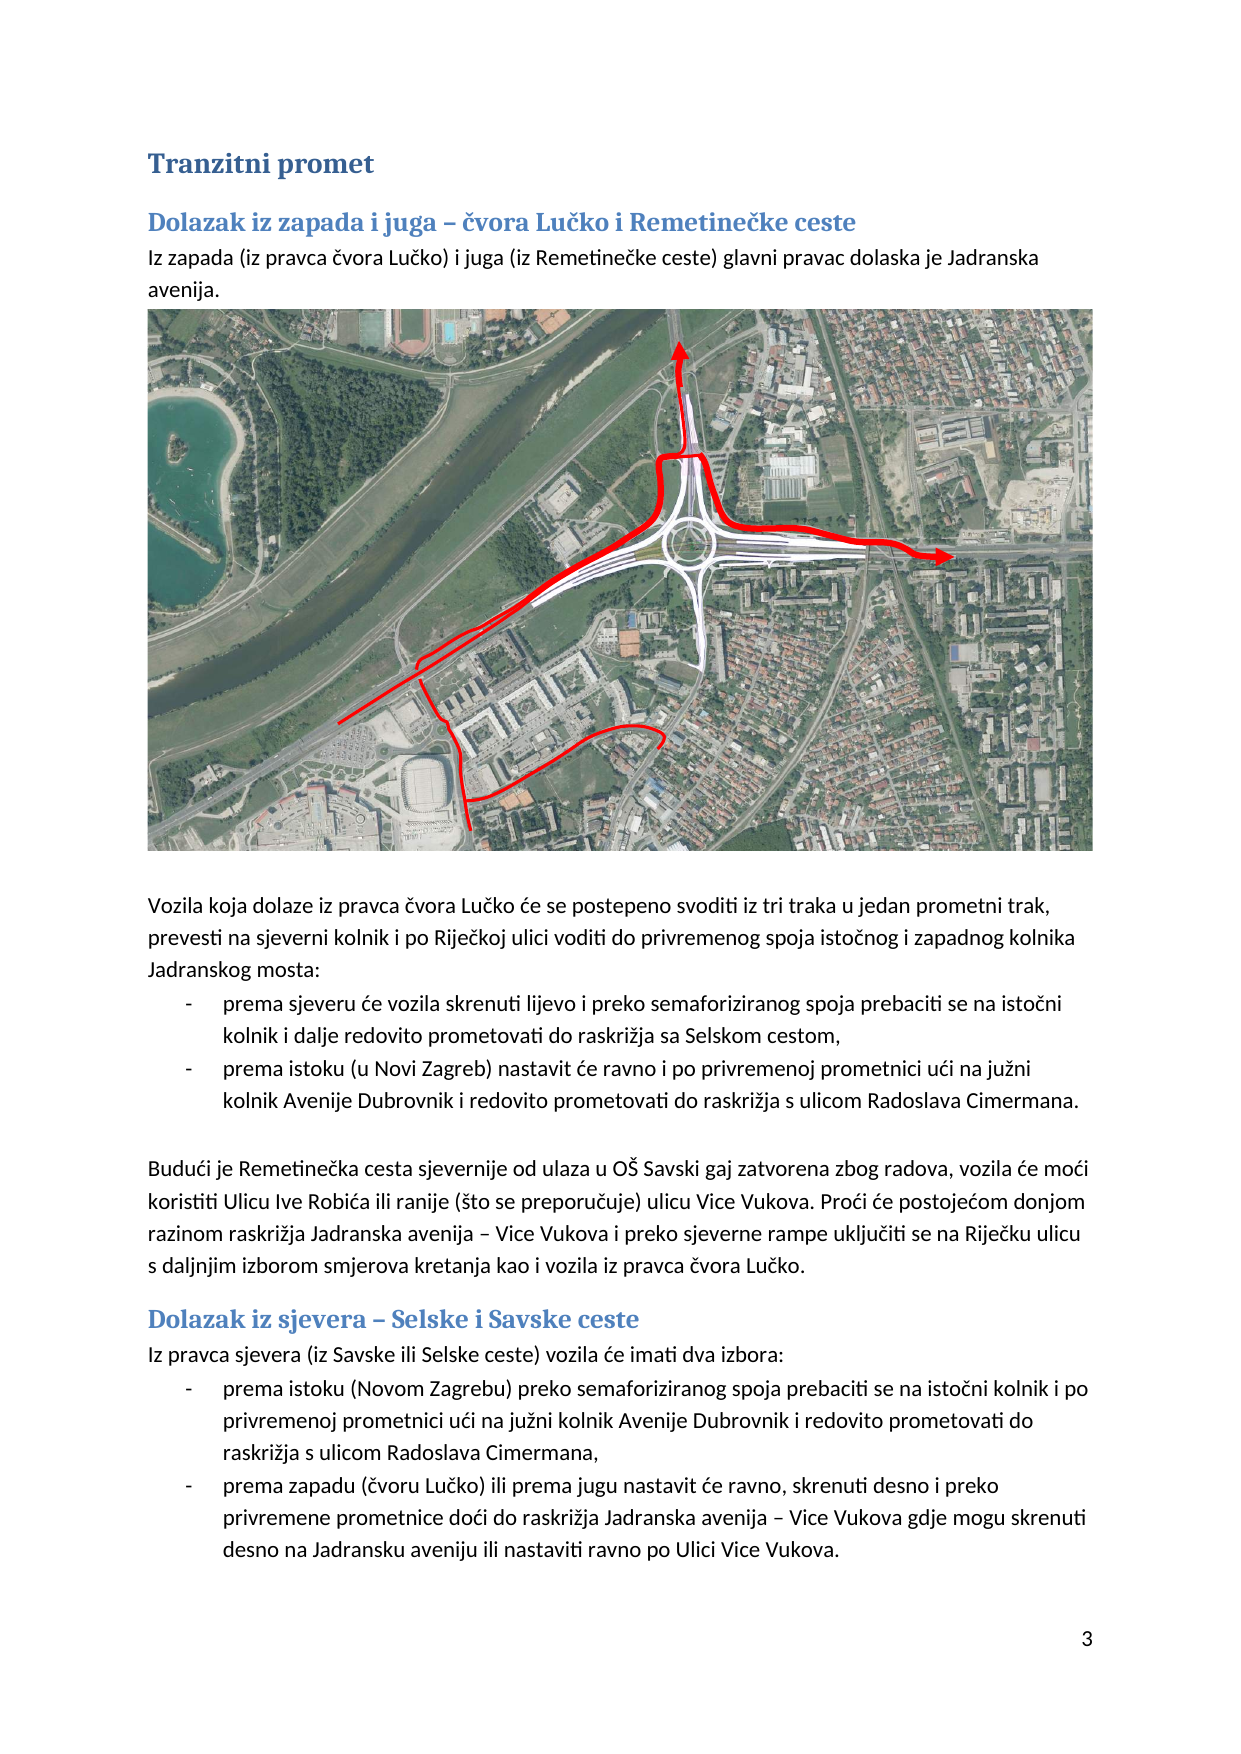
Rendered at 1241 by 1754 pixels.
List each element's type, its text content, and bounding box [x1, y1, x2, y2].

text Budući je Remetinečka cesta sjevernije od ulaza u OŠ Savski gaj zatvorena zbog radova, vozila će moći koristiti Ulicu Ive Robića ili ranije (što se preporučuje) ulicu Vice Vukova. Proći će postojećom donjom razinom raskrižja Jadranska avenija – Vice Vukova i preko sjeverne rampe uključiti se na Riječku ulicu s daljnjim izborom smjerova kretanja kao i vozila iz pravca čvora Lučko. [148, 1154, 1093, 1279]
list prema sjeveru će vozila skrenuti lijevo i preko semaforiziranog spoja prebaciti se na istočni kolnik i dalje redovito prometovati do raskrižja sa Selskom cestom, [185, 989, 1093, 1050]
subtitle Dolazak iz sjevera – Selske i Savske ceste [148, 1304, 1093, 1335]
picture [147, 309, 1093, 851]
text Vozila koja dolaze iz pravca čvora Lučko će se postepeno svoditi iz tri traka u jedan prometni trak, prevesti na sjeverni kolnik i po Riječkoj ulici voditi do privremenog spoja istočnog i zapadnog kolnika Jadranskog mosta: [148, 891, 1093, 983]
list prema istoku (Novom Zagrebu) preko semaforiziranog spoja prebaciti se na istočni kolnik i po privremenoj prometnici ući na južni kolnik Avenije Dubrovnik i redovito prometovati do raskrižja s ulicom Radoslava Cimermana, [185, 1374, 1093, 1467]
text Iz zapada (iz pravca čvora Lučko) i juga (iz Remetinečke ceste) glavni pravac dolaska je Jadranska avenija. [148, 243, 1093, 303]
list prema istoku (u Novi Zagreb) nastavit će ravno i po privremenoj prometnici ući na južni kolnik Avenije Dubrovnik i redovito prometovati do raskrižja s ulicom Radoslava Cimermana. [185, 1054, 1093, 1114]
list prema zapadu (čvoru Lučko) ili prema jugu nastavit će ravno, skrenuti desno i preko privremene prometnice doći do raskrižja Jadranska avenija – Vice Vukova gdje mogu skrenuti desno na Jadransku aveniju ili nastaviti ravno po Ulici Vice Vukova. [185, 1471, 1093, 1563]
subtitle Dolazak iz zapada i juga – čvora Lučko i Remetinečke ceste [148, 207, 1093, 238]
text Iz pravca sjevera (iz Savske ili Selske ceste) vozila će imati dva izbora: [148, 1340, 1093, 1368]
subtitle Tranzitni promet [148, 148, 1093, 181]
